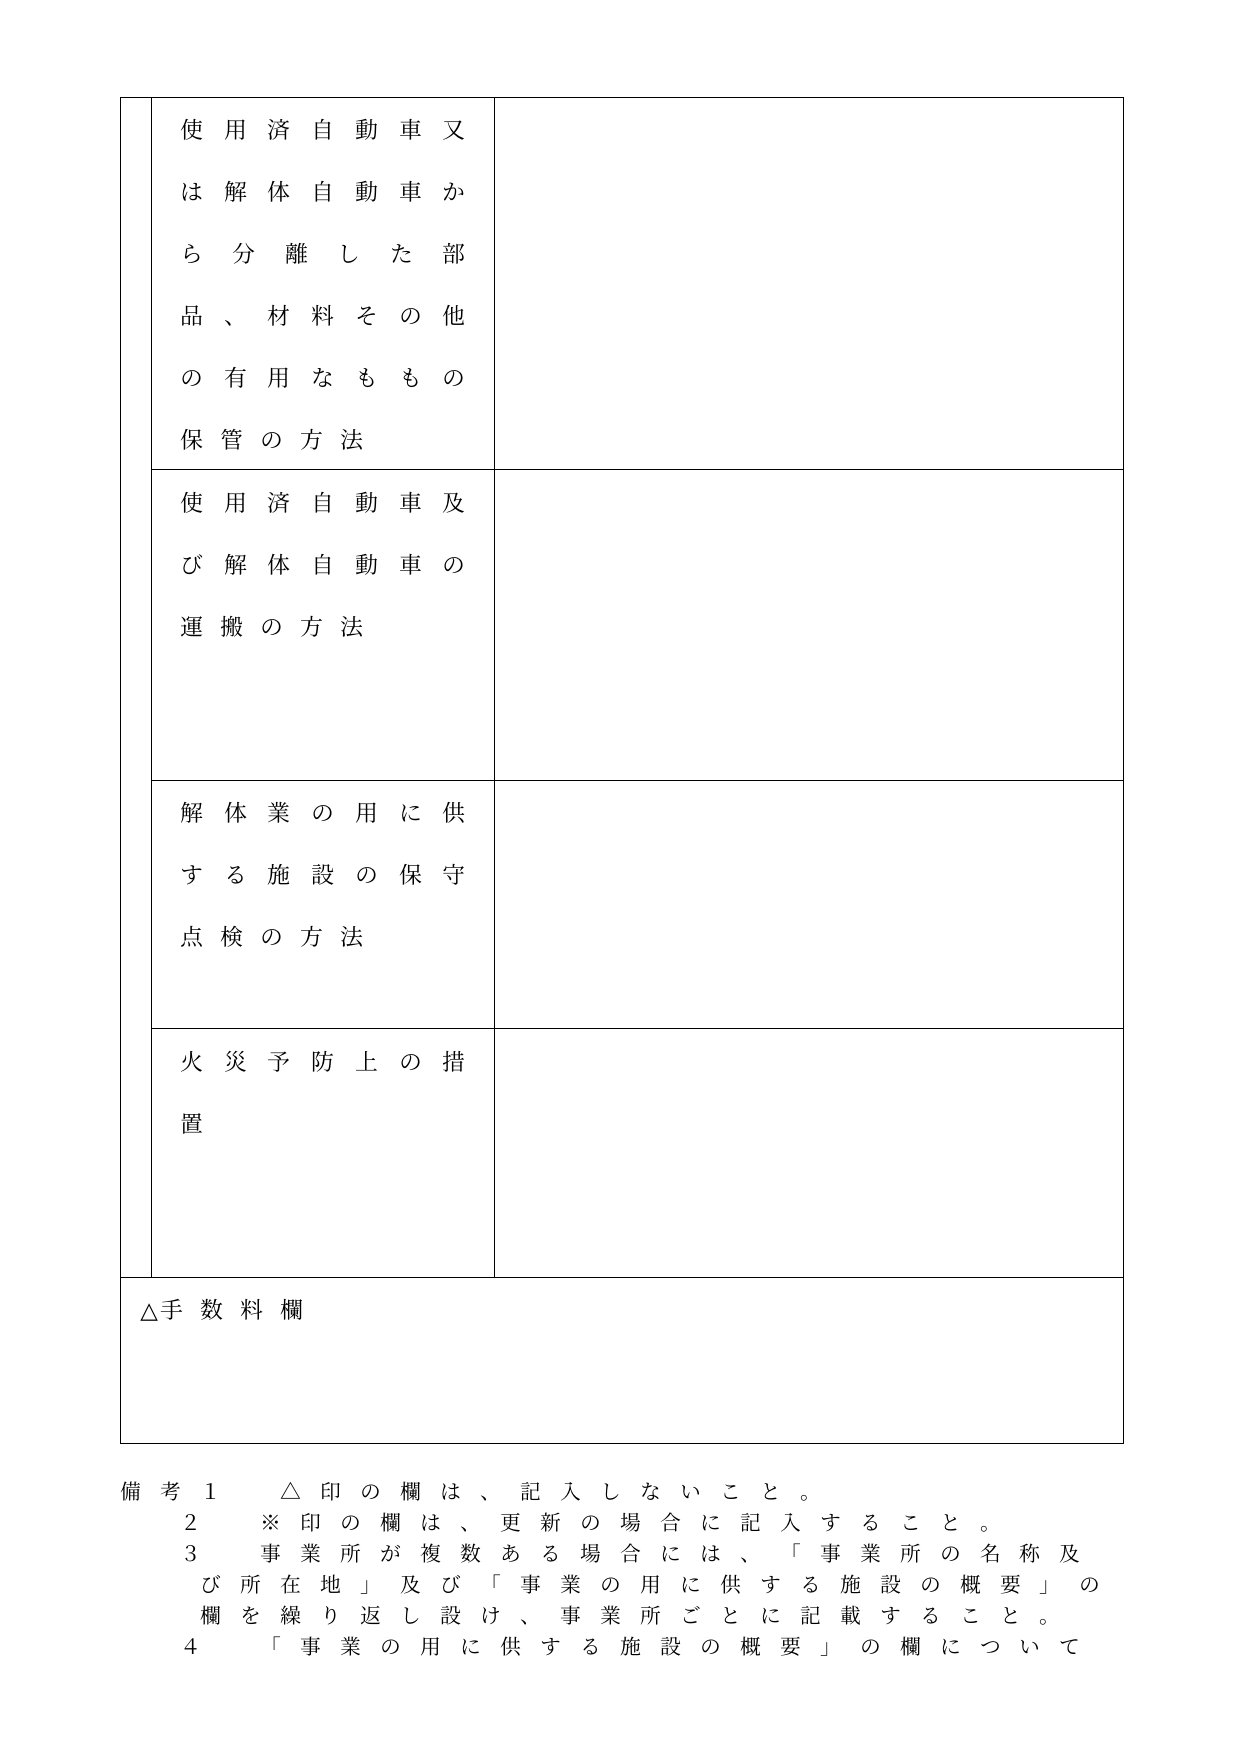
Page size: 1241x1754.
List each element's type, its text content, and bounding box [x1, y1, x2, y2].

table_cell [495, 781, 1123, 1028]
text 備考１ △印の欄は、記入しないこと。 [120, 1475, 1120, 1506]
table_cell [495, 1029, 1123, 1277]
table_header [495, 98, 1123, 469]
text ２ ※印の欄は、更新の場合に記入すること。 [160, 1506, 1120, 1537]
text ３ 事業所が複数ある場合には、「事業所の名称及び所在地」及び「事業の用に供する施設の概要」の欄を繰り返し設け、事業所ごとに記載すること。 [160, 1537, 1120, 1630]
table_cell [495, 470, 1123, 780]
table_header 使用済自動車又は解体自動車から分離した部品、材料その他の有用なももの保管の方法 [152, 98, 494, 469]
table_cell 火災予防上の措置 [152, 1029, 494, 1277]
table_cell 使用済自動車及び解体自動車の運搬の方法 [152, 470, 494, 780]
table_header [121, 98, 151, 1277]
table_cell 解体業の用に供する施設の保守点検の方法 [152, 781, 494, 1028]
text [160, 1630, 1120, 1661]
table_cell △手数料欄 [121, 1278, 1123, 1443]
